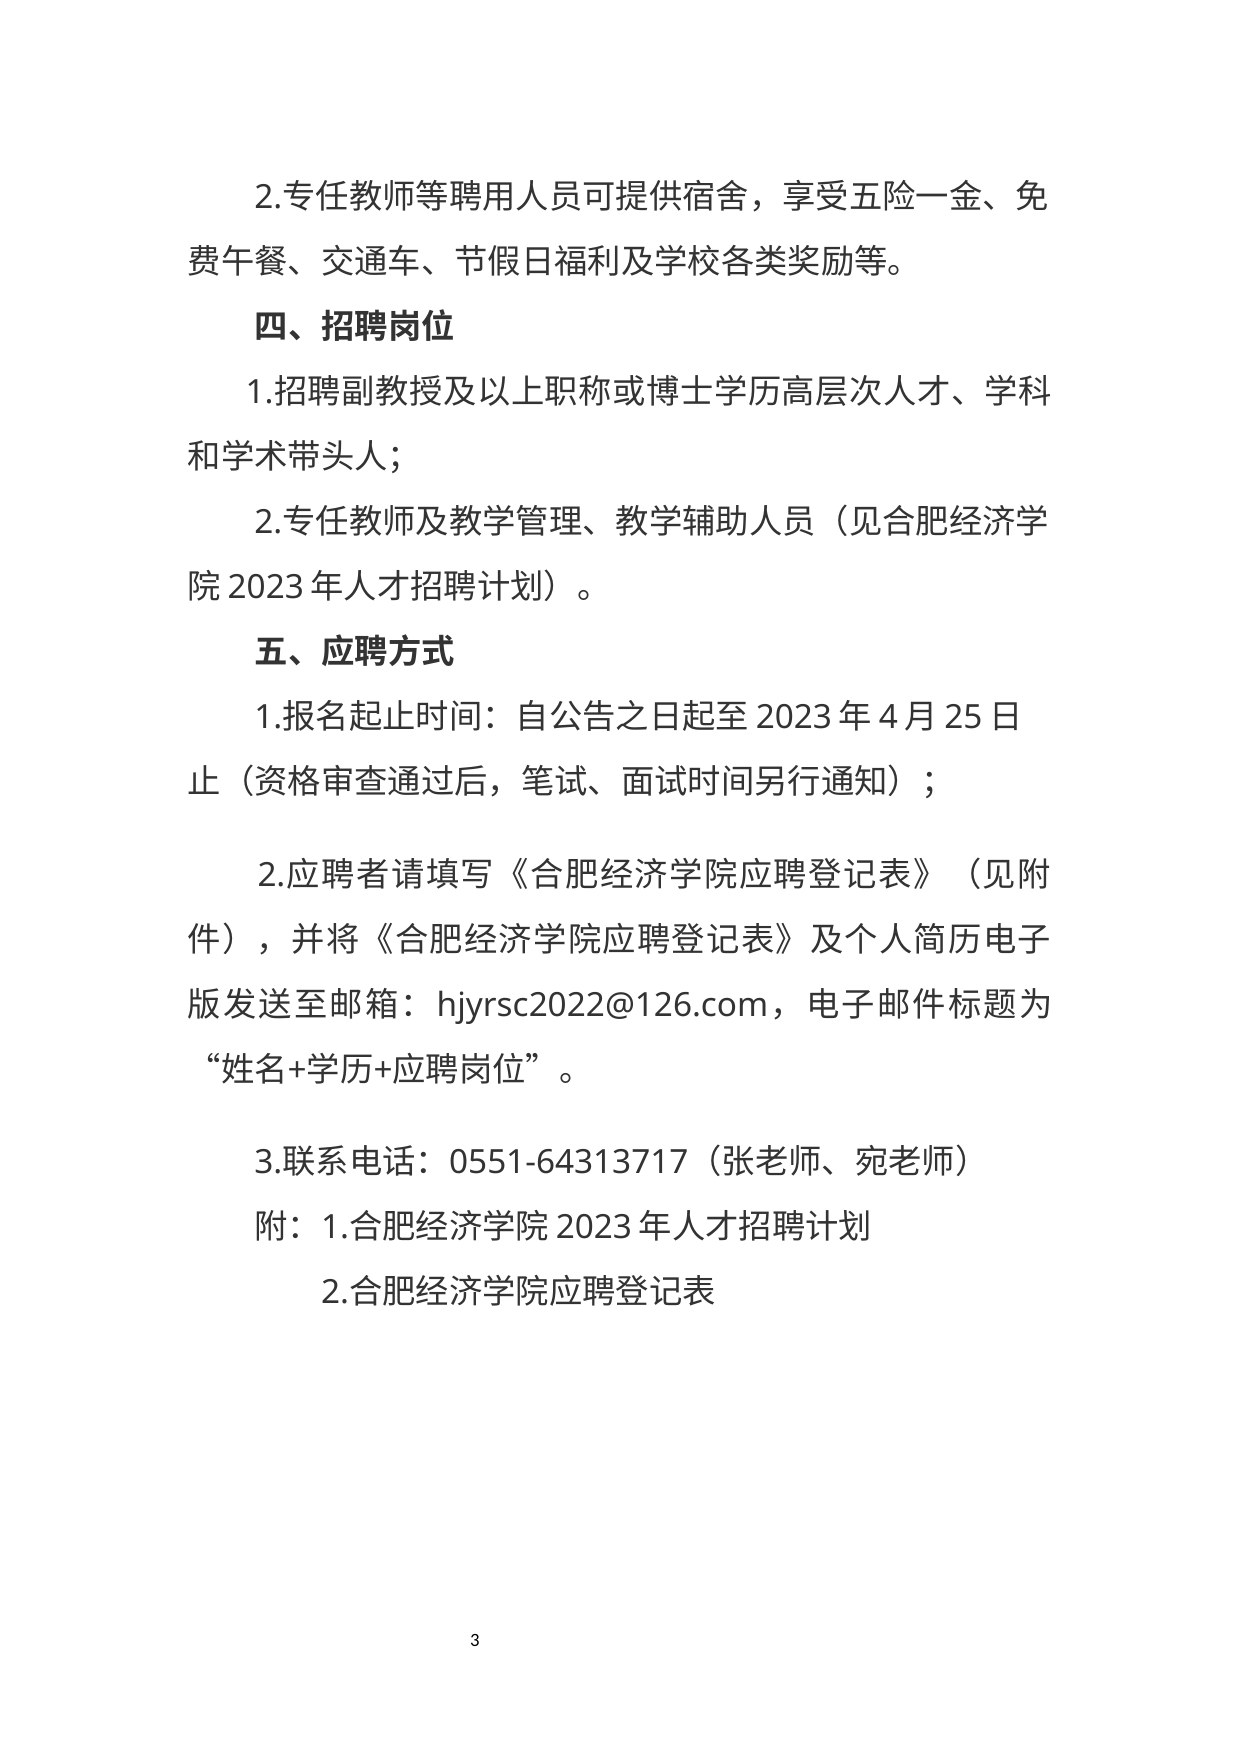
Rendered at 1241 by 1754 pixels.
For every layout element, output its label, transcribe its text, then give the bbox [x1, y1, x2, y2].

text 附：1.合肥经济学院2023年人才招聘计划 [187, 1191, 1053, 1256]
text 五、应聘方式 [187, 617, 1053, 682]
text 1.招聘副教授及以上职称或博士学历高层次人才、学科和学术带头人； [187, 357, 1053, 487]
text 四、招聘岗位 [187, 292, 1053, 357]
text 2.合肥经济学院应聘登记表 [187, 1256, 1053, 1321]
text 3.联系电话：0551-64313717（张老师、宛老师） [187, 1126, 1053, 1191]
text 2.专任教师等聘用人员可提供宿舍，享受五险一金、免费午餐、交通车、节假日福利及学校各类奖励等。 [187, 162, 1053, 292]
subtitle 2.应聘者请填写《合肥经济学院应聘登记表》（见附件），并将《合肥经济学院应聘登记表》及个人简历电子版发送至邮箱：hjyrsc2022@126.com，电子邮件标题为“姓名+学历+应聘岗位”。 [187, 839, 1053, 1099]
text 1.报名起止时间：自公告之日起至2023年4月25日止（资格审查通过后，笔试、面试时间另行通知）； [187, 682, 1053, 812]
text 2.专任教师及教学管理、教学辅助人员（见合肥经济学院2023年人才招聘计划）。 [187, 487, 1053, 617]
